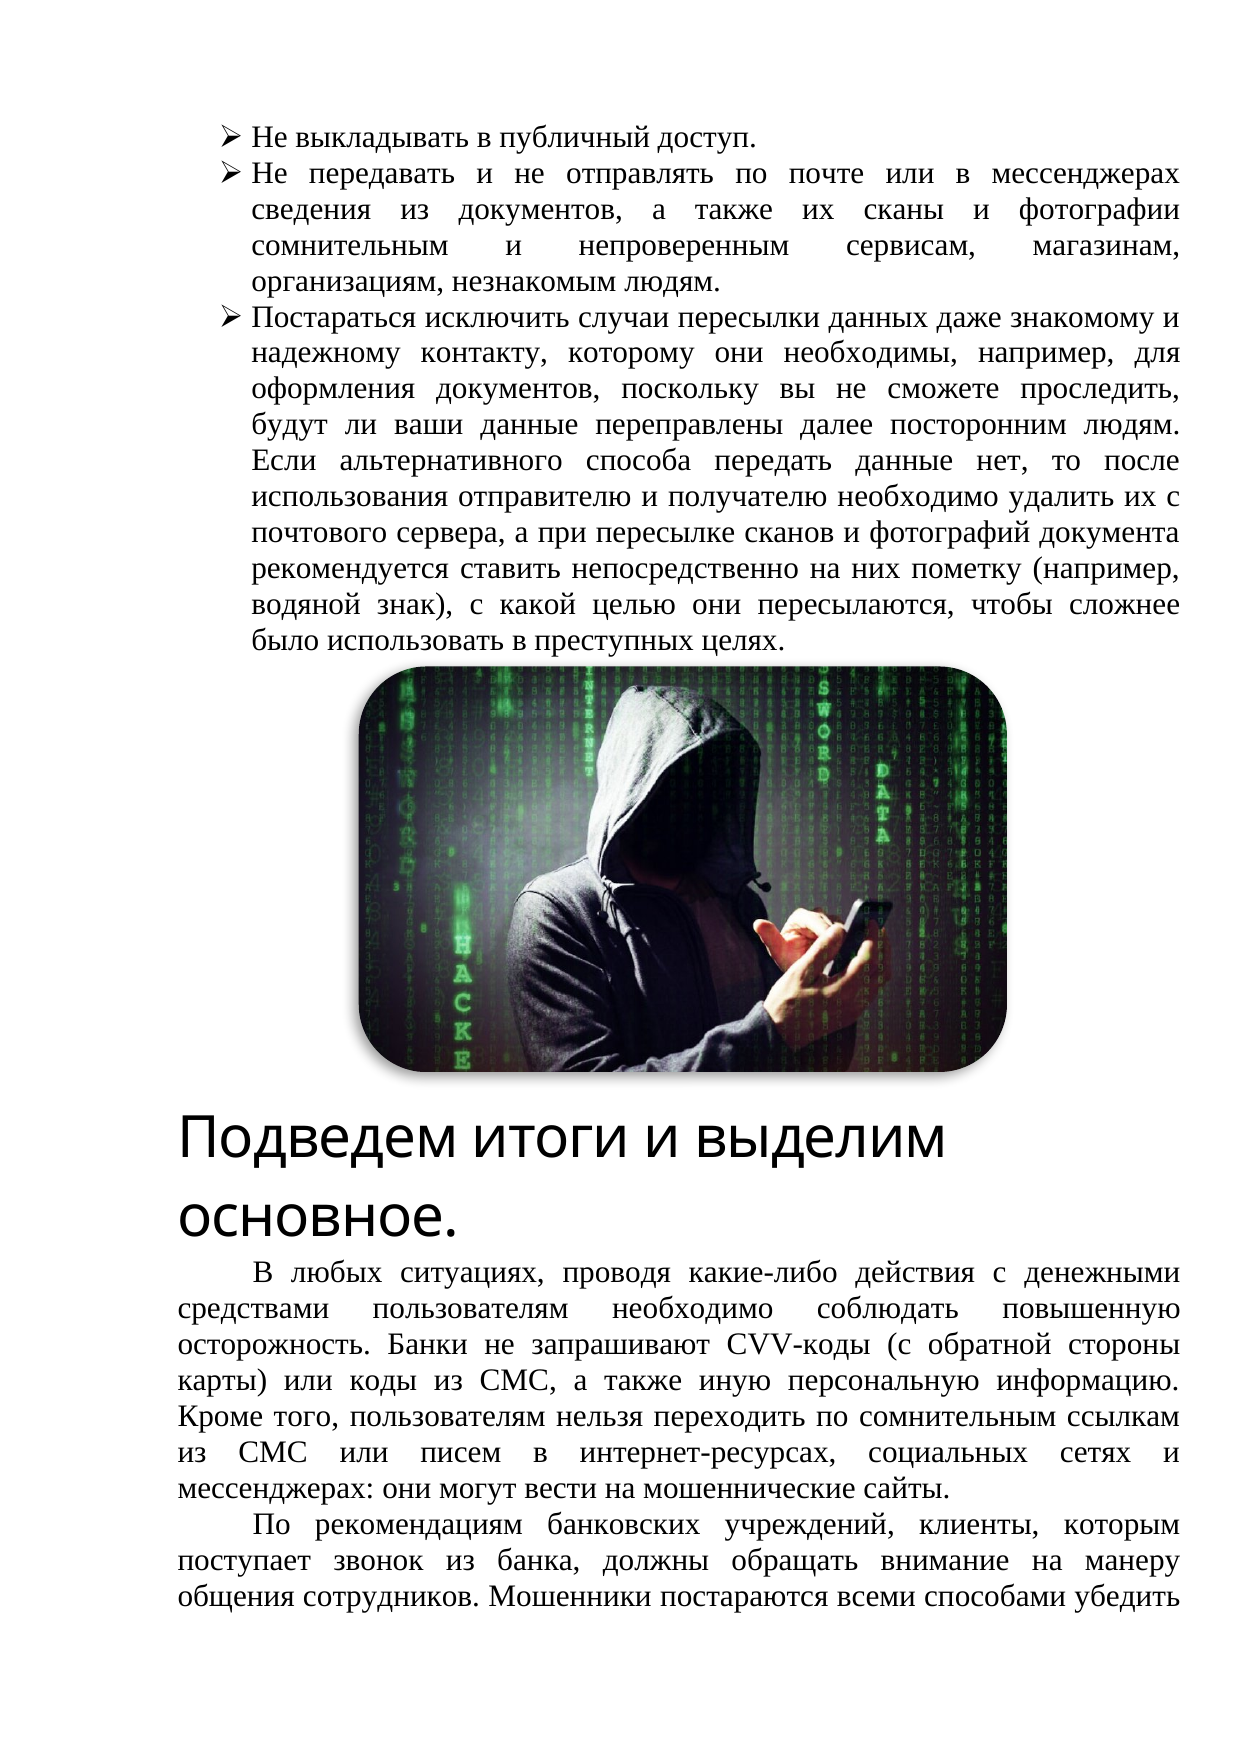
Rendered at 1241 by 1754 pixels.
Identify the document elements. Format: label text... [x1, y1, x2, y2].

picture [358, 666, 1007, 1072]
list Не выкладывать в публичный доступ. [218, 118, 1181, 154]
title Подведем итоги и выделим основное. [177, 1095, 1181, 1254]
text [177, 1505, 1181, 1613]
list Не передавать и не отправлять по почте или в мессенджерах сведения из документов, а также их сканы и фотографии сомнительным и непроверенным сервисам, магазинам, организациям, незнакомым людям. [218, 154, 1181, 298]
text В любых ситуациях, проводя какие-либо действия с денежными средствами пользователям необходимо соблюдать повышенную осторожность. Банки не запрашивают CVV-коды (с обратной стороны карты) или коды из СМС, а также иную персональную информацию. Кроме того, пользователям нельзя переходить по сомнительным ссылкам из СМС или писем в интернет-ресурсах, социальных сетях и мессенджерах: они могут вести на мошеннические сайты. [177, 1254, 1181, 1505]
list Постараться исключить случаи пересылки данных даже знакомому и надежному контакту, которому они необходимы, например, для оформления документов, поскольку вы не сможете проследить, будут ли ваши данные переправлены далее посторонним людям. Если альтернативного способа передать данные нет, то после использования отправителю и получателю необходимо удалить их с почтового сервера, а при пересылке сканов и фотографий документа рекомендуется ставить непосредственно на них пометку (например, водяной знак), с какой целью они пересылаются, чтобы сложнее было использовать в преступных целях. [218, 298, 1181, 657]
